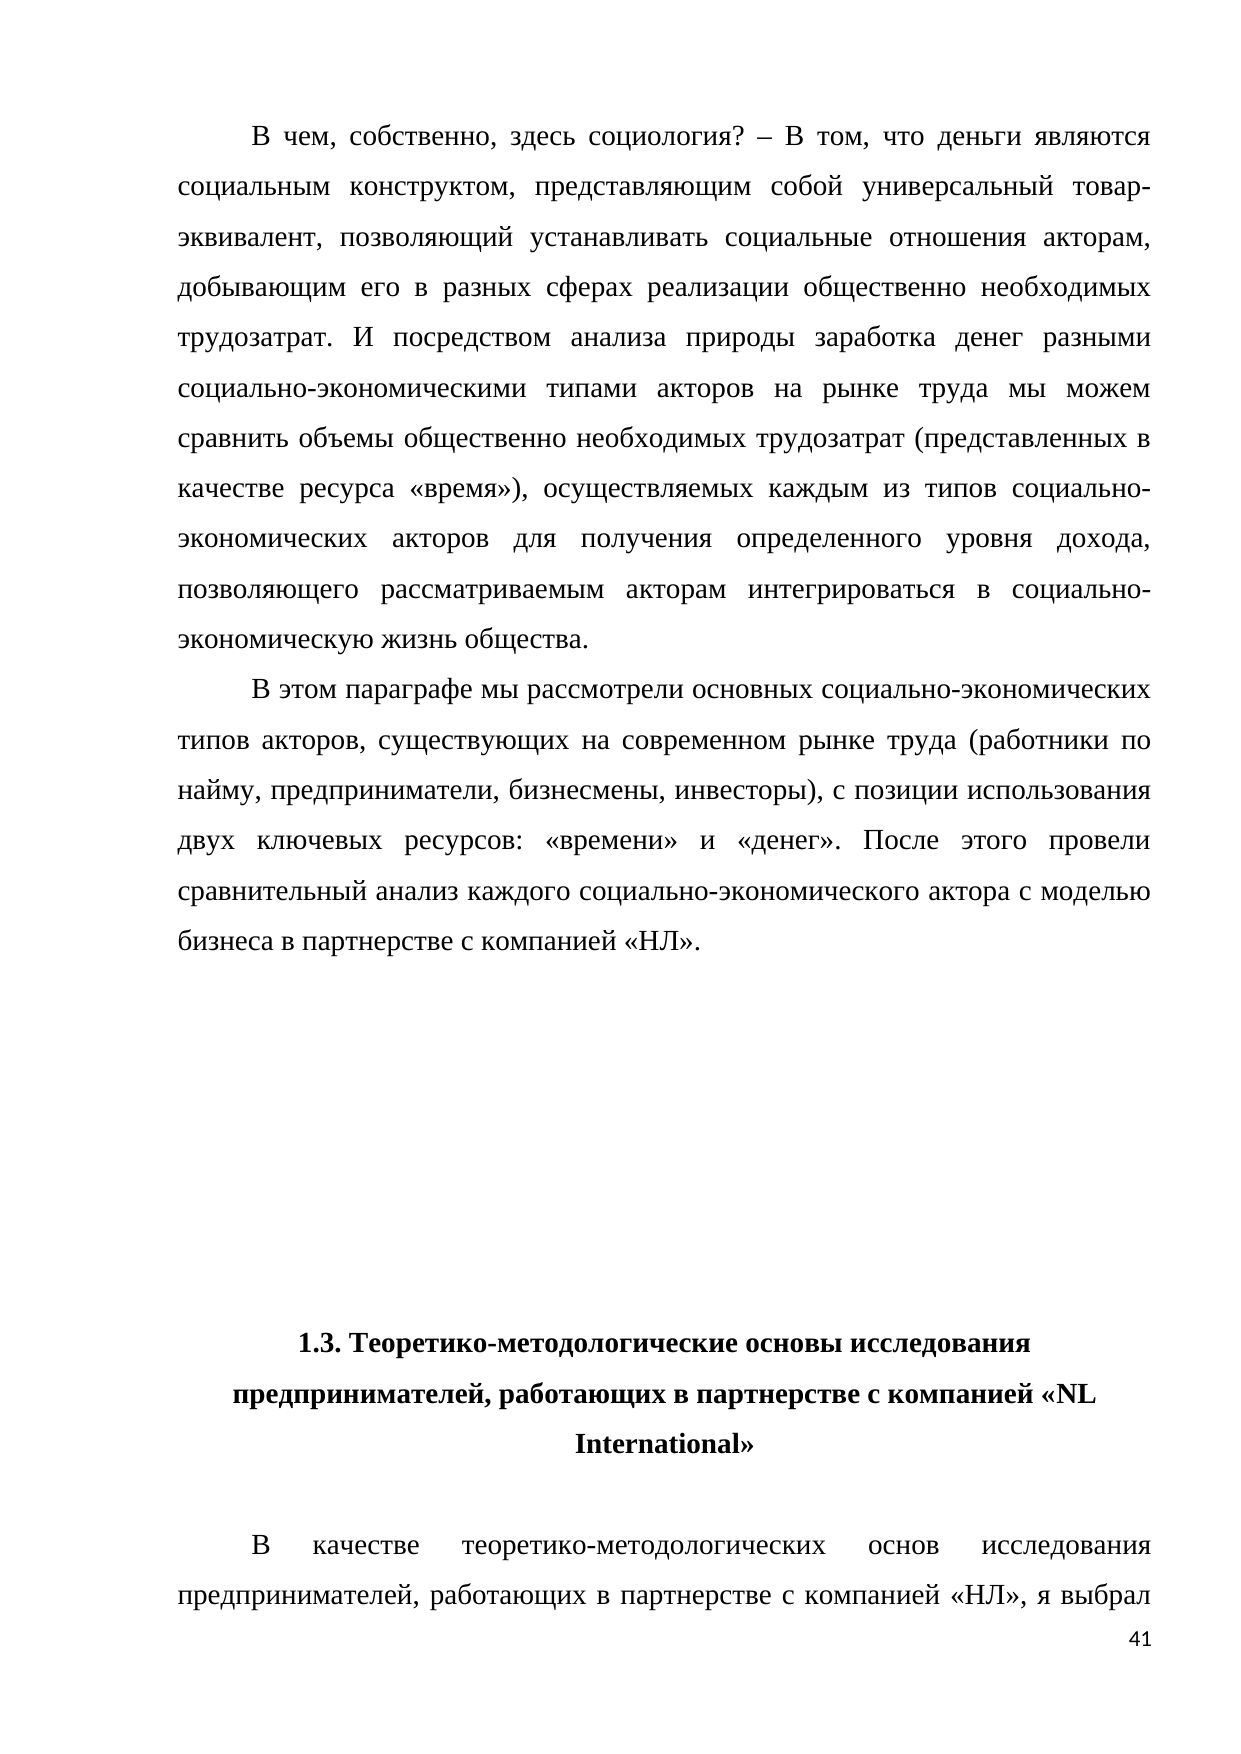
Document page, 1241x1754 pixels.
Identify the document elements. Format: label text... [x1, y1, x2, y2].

text 1.3. Теоретико-методологические основы исследования предпринимателей, работающих в партнерстве с компанией «NL International» [177, 1326, 1152, 1460]
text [177, 1527, 1152, 1611]
text В чем, собственно, здесь социология? – В том, что деньги являются социальным конструктом, представляющим собой универсальный товар-эквивалент, позволяющий устанавливать социальные отношения акторам, добывающим его в разных сферах реализации общественно необходимых трудозатрат. И посредством анализа природы заработка денег разными социально-экономическими типами акторов на рынке труда мы можем сравнить объемы общественно необходимых трудозатрат (представленных в качестве ресурса «время»), осуществляемых каждым из типов социально-экономических акторов для получения определенного уровня дохода, позволяющего рассматриваемым акторам интегрироваться в социально-экономическую жизнь общества. [177, 118, 1152, 655]
text В этом параграфе мы рассмотрели основных социально-экономических типов акторов, существующих на современном рынке труда (работники по найму, предприниматели, бизнесмены, инвесторы), с позиции использования двух ключевых ресурсов: «времени» и «денег». После этого провели сравнительный анализ каждого социально-экономического актора с моделью бизнеса в партнерстве с компанией «НЛ». [177, 672, 1152, 957]
